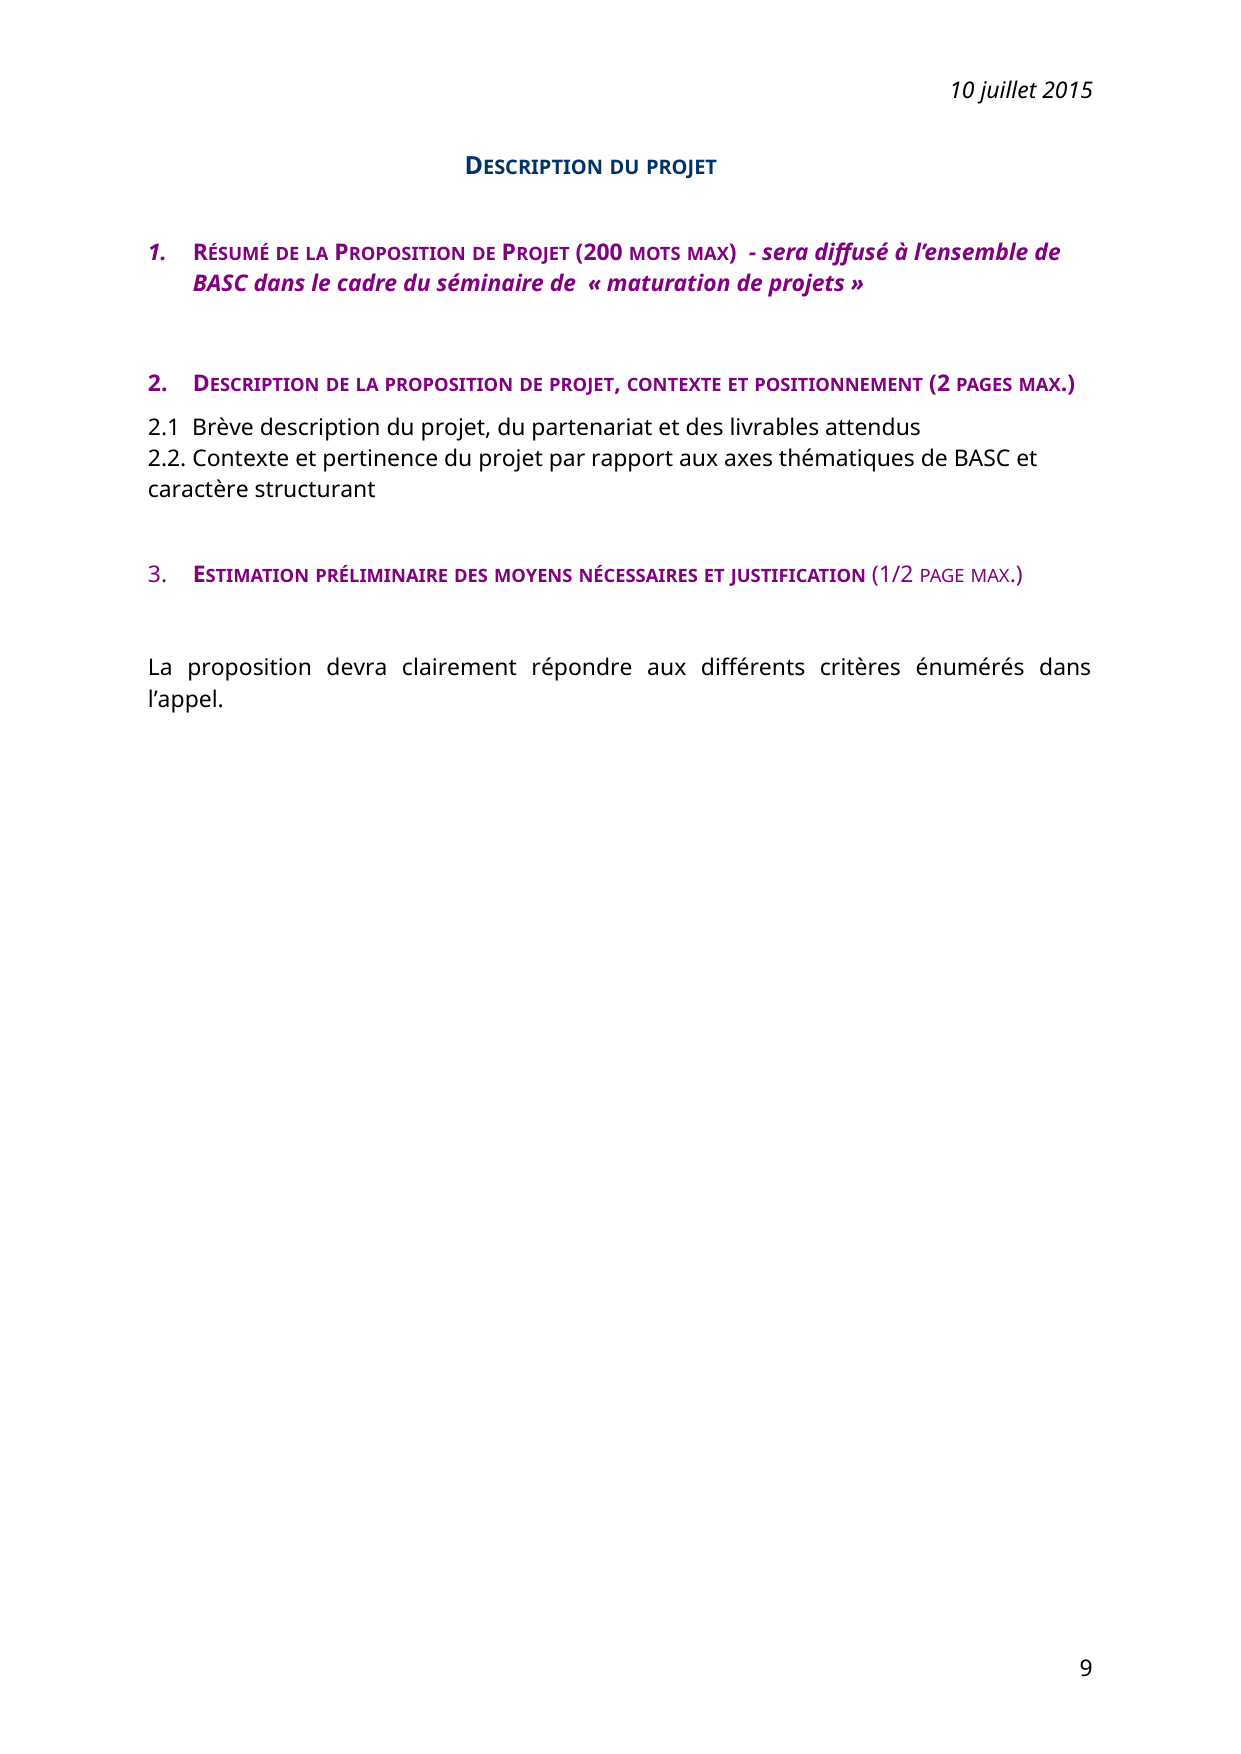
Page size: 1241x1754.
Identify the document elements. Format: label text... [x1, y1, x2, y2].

text 2.1 Brève description du projet, du partenariat et des livrables attendus [148, 410, 1093, 442]
subtitle Description de la proposition de projet, contexte et positionnement (2 pages max.) [148, 367, 1093, 398]
text Description du projet [148, 148, 1033, 182]
text 2.2. Contexte et pertinence du projet par rapport aux axes thématiques de BASC et caractère structurant [148, 442, 1093, 504]
subtitle Estimation préliminaire des moyens nécessaires et justification (1/2 page max.) [148, 558, 1093, 589]
subtitle Résumé de la Proposition de Projet (200 mots max) - sera diffusé à l’ensemble de BASC dans le cadre du séminaire de « maturation de projets » [148, 235, 1093, 298]
text La proposition devra clairement répondre aux différents critères énumérés dans l’appel. [148, 651, 1093, 714]
